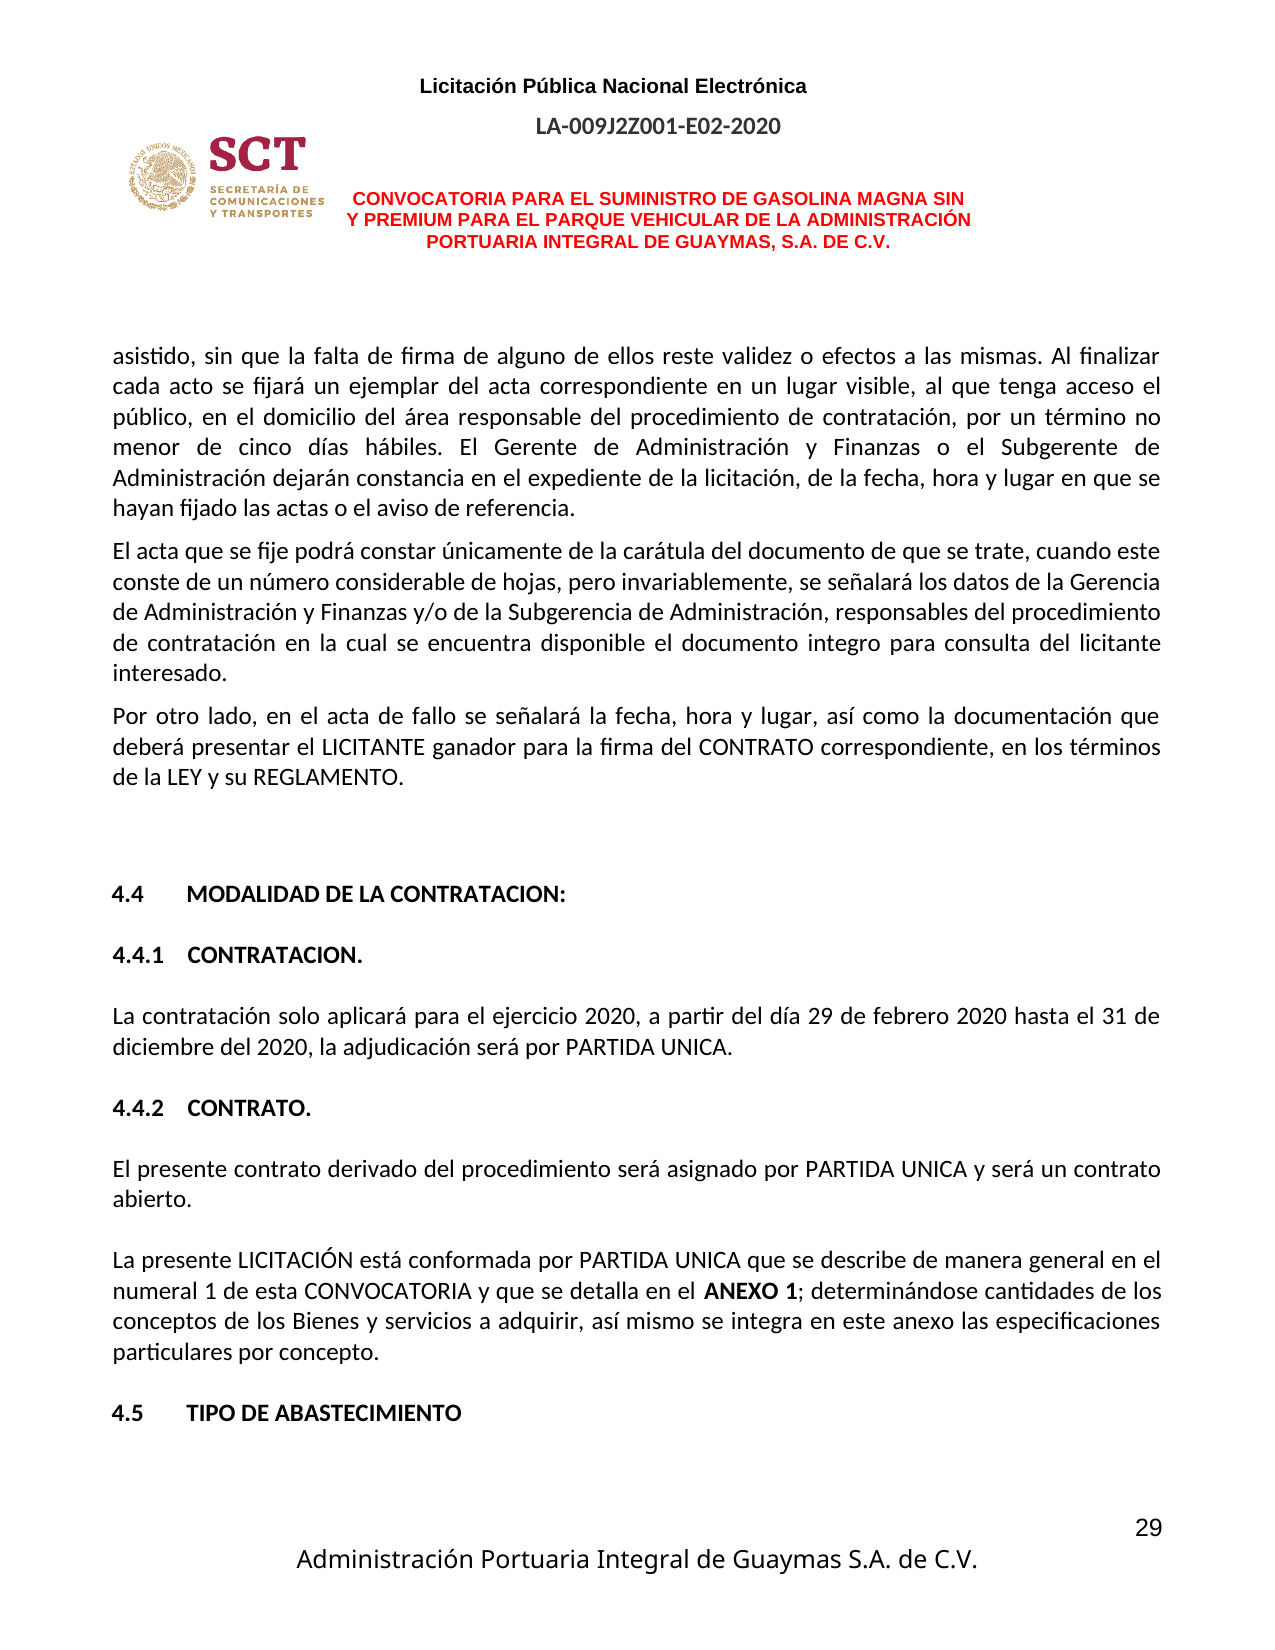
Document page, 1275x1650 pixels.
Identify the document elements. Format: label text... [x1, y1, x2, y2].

list TIPO DE ABASTECIMIENTO [111, 1397, 1162, 1427]
list CONTRATACION. [112, 939, 1162, 970]
list La contratación solo aplicará para el ejercicio 2020, a partir del día 29 de febrero 2020 hasta el 31 de diciembre del 2020, la adjudicación será por PARTIDA UNICA. [112, 1000, 1162, 1061]
list CONTRATO. [112, 1092, 1162, 1122]
text El acta que se fije podrá constar únicamente de la carátula del documento de que se trate, cuando este conste de un número considerable de hojas, pero invariablemente, se señalará los datos de la Gerencia de Administración y Finanzas y/o de la Subgerencia de Administración, responsables del procedimiento de contratación en la cual se encuentra disponible el documento integro para consulta del licitante interesado. [112, 535, 1162, 688]
text Por otro lado, en el acta de fallo se señalará la fecha, hora y lugar, así como la documentación que deberá presentar el LICITANTE ganador para la firma del CONTRATO correspondiente, en los términos de la LEY y su REGLAMENTO. [112, 701, 1162, 792]
list El presente contrato derivado del procedimiento será asignado por PARTIDA UNICA y será un contrato abierto. [112, 1153, 1162, 1214]
text La presente LICITACIÓN está conformada por PARTIDA UNICA que se describe de manera general en el numeral 1 de esta CONVOCATORIA y que se detalla en el ANEXO 1; determinándose cantidades de los conceptos de los Bienes y servicios a adquirir, así mismo se integra en este anexo las especificaciones particulares por concepto. [112, 1244, 1162, 1366]
picture [123, 127, 329, 224]
list MODALIDAD DE LA CONTRATACION: [111, 878, 1162, 909]
